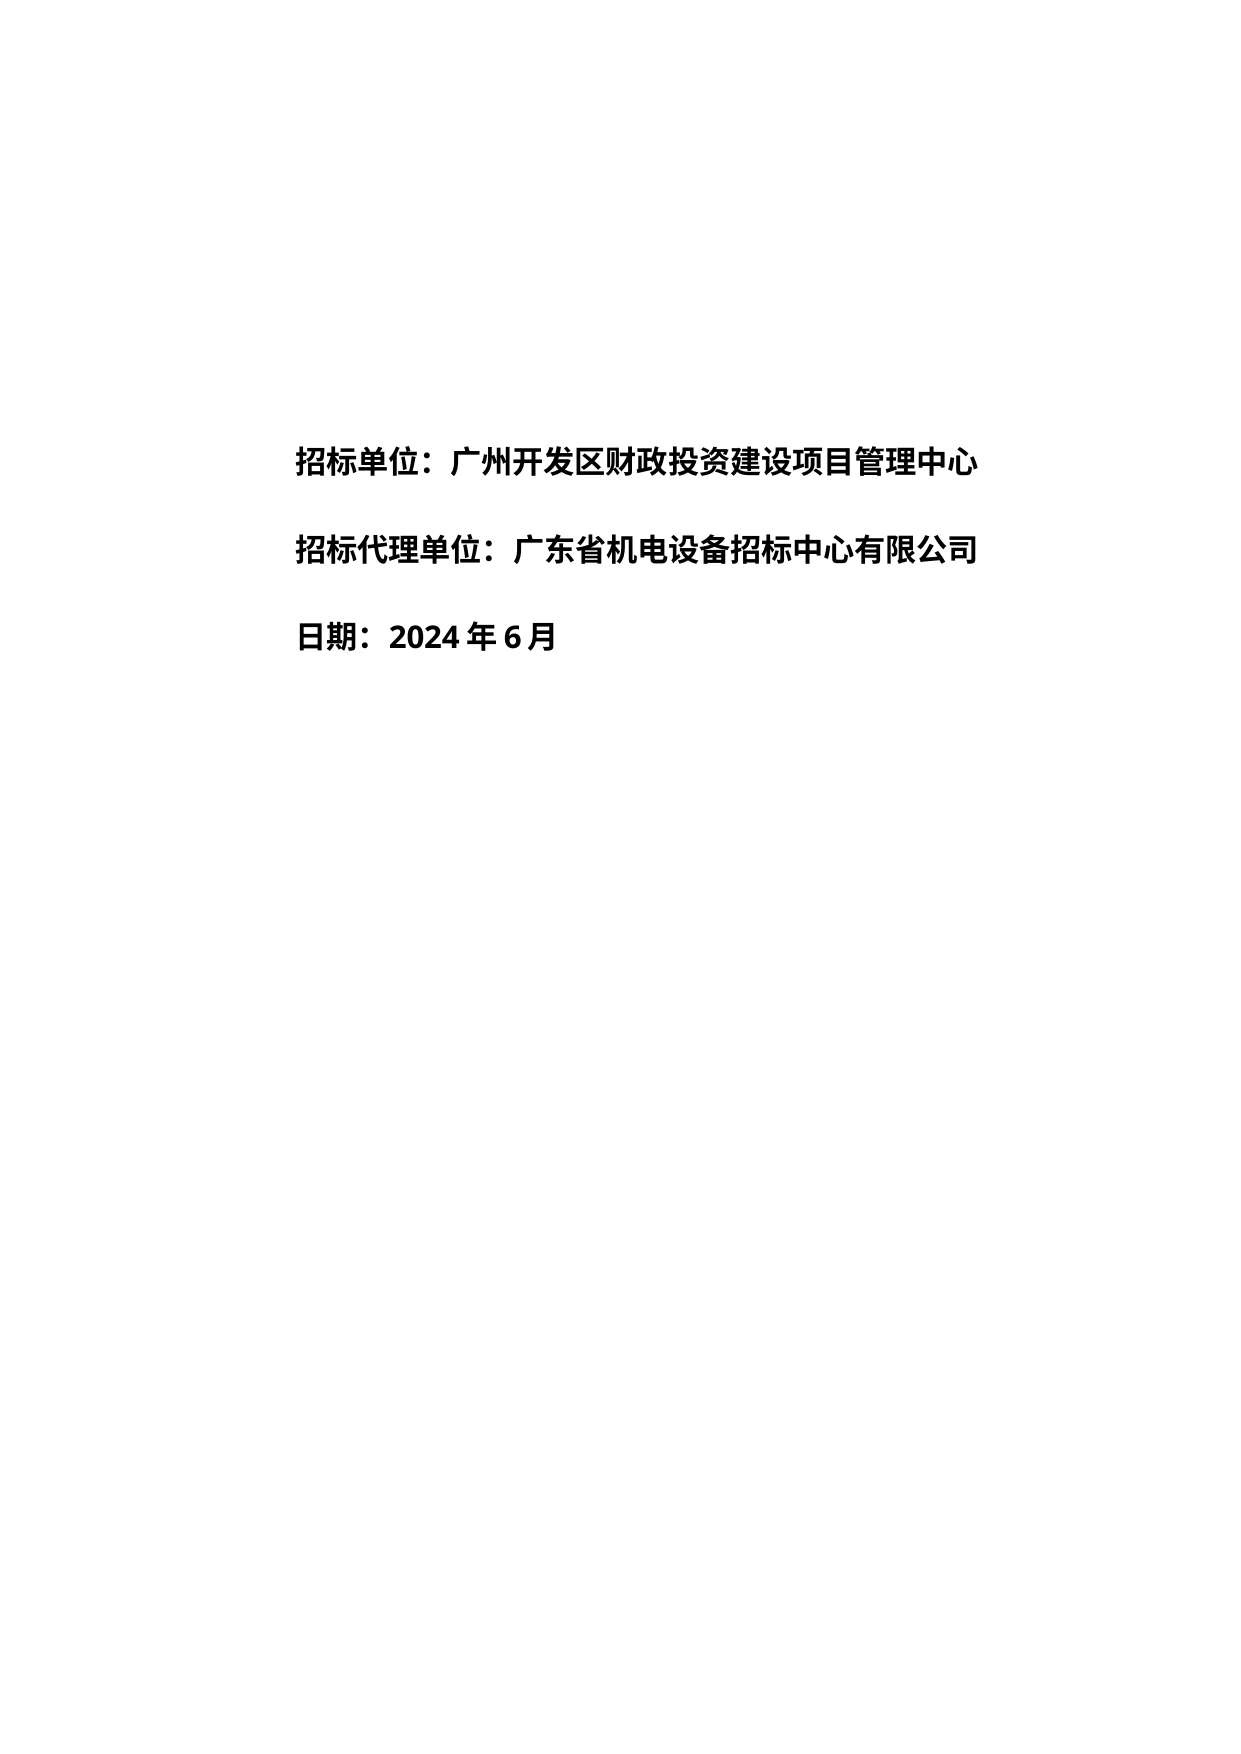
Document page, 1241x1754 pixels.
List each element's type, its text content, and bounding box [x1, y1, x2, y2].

text 招标代理单位：广东省机电设备招标中心有限公司 [295, 515, 1092, 580]
text 招标单位：广州开发区财政投资建设项目管理中心 [295, 427, 1092, 492]
text 日期：2024年6月 [295, 602, 1092, 667]
